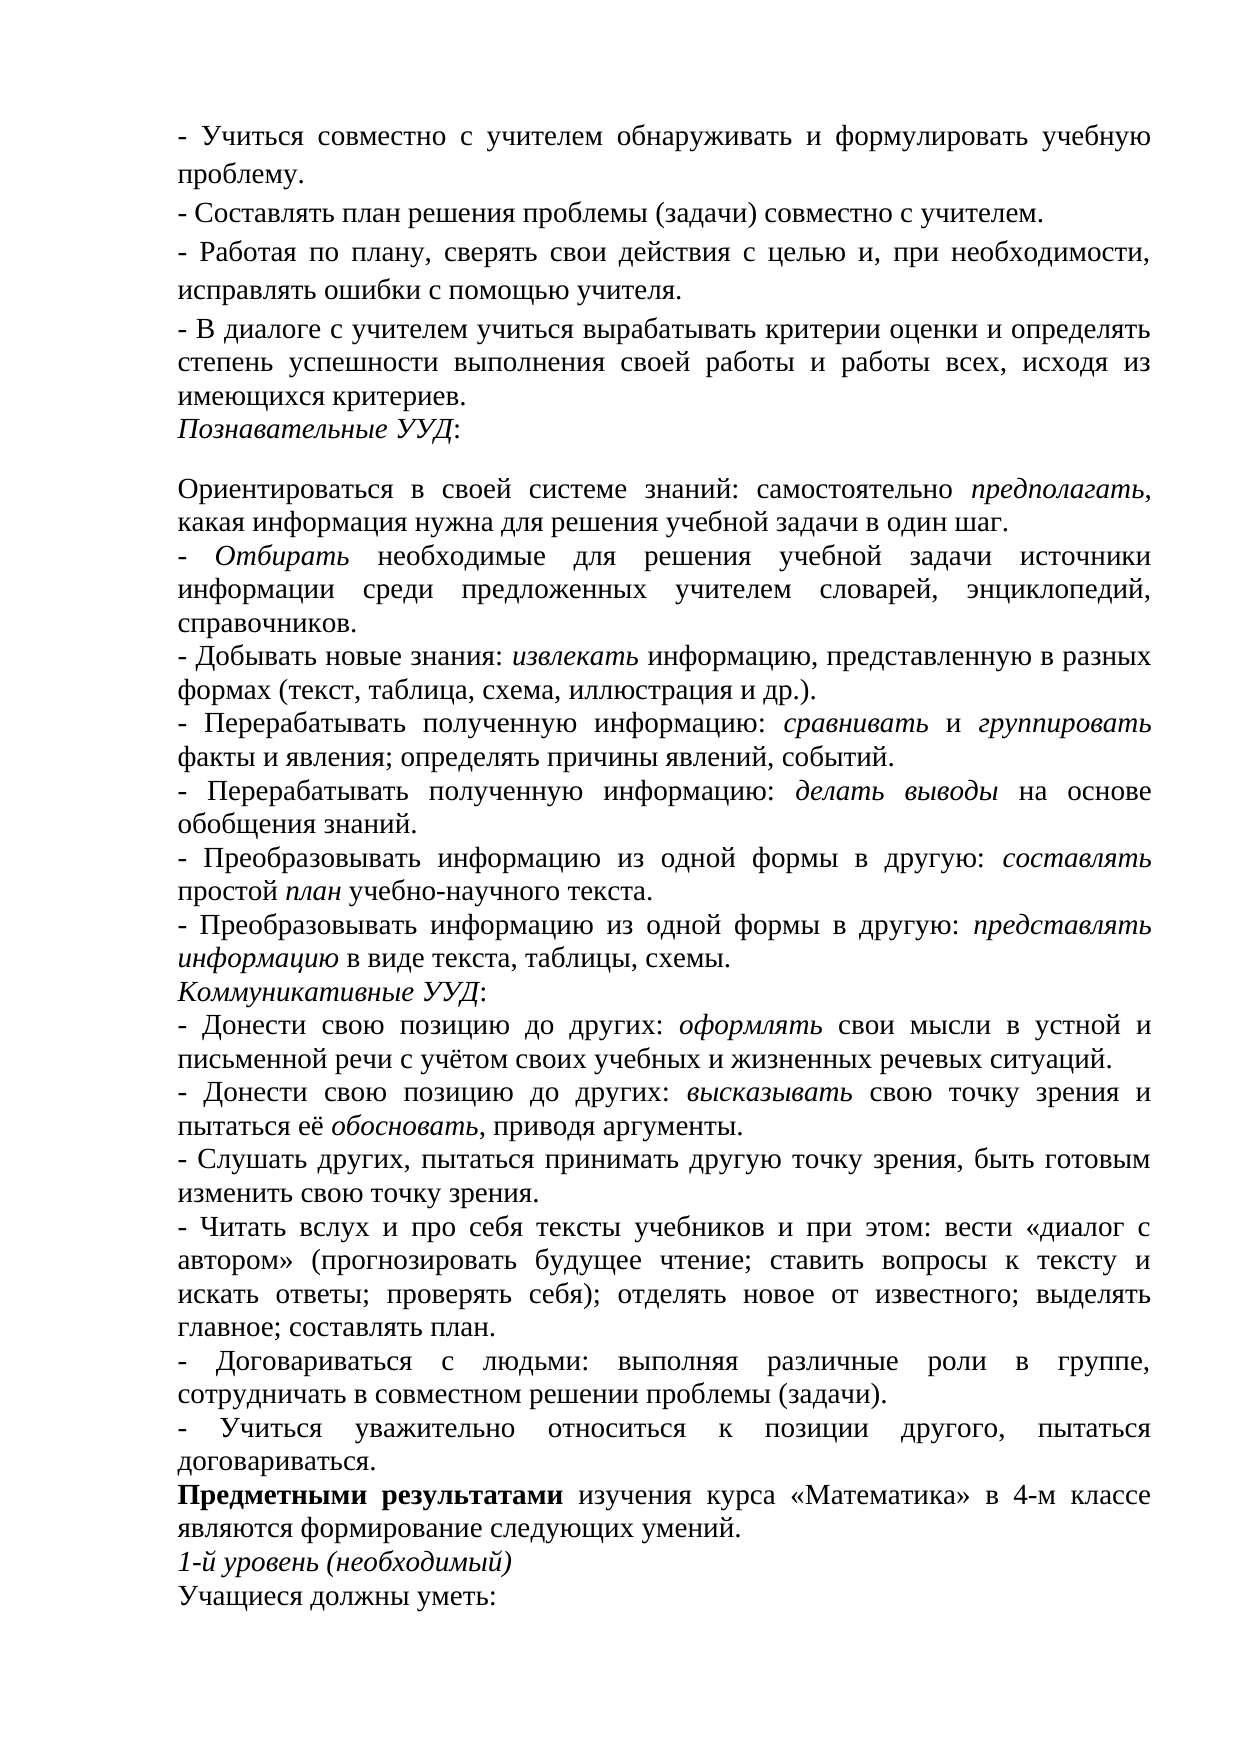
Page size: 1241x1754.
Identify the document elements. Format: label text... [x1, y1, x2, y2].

text - Перерабатывать полученную информацию: делать выводы на основе обобщения знаний. [177, 773, 1152, 840]
text - Учиться уважительно относиться к позиции другого, пытаться договариваться. [177, 1410, 1152, 1477]
text Познавательные УУД: [177, 411, 1152, 445]
text - Донести свою позицию до других: оформлять свои мысли в устной и письменной речи с учётом своих учебных и жизненных речевых ситуаций. [177, 1007, 1152, 1074]
text - Договариваться с людьми: выполняя различные роли в группе, сотрудничать в совместном решении проблемы (задачи). [177, 1343, 1152, 1410]
text - Слушать других, пытаться принимать другую точку зрения, быть готовым изменить свою точку зрения. [177, 1142, 1152, 1209]
text Учащиеся должны уметь: [177, 1578, 1152, 1611]
text - Донести свою позицию до других: высказывать свою точку зрения и пытаться её обосновать, приводя аргументы. [177, 1074, 1152, 1142]
text - Читать вслух и про себя тексты учебников и при этом: вести «диалог с автором» (прогнозировать будущее чтение; ставить вопросы к тексту и искать ответы; проверять себя); отделять новое от известного; выделять главное; составлять план. [177, 1209, 1152, 1343]
text Коммуникативные УУД: [177, 974, 1152, 1007]
text - Добывать новые знания: извлекать информацию, представленную в разных формах (текст, таблица, схема, иллюстрация и др.). [177, 638, 1152, 706]
text - Отбирать необходимые для решения учебной задачи источники информации среди предложенных учителем словарей, энциклопедий, справочников. [177, 538, 1152, 638]
text - Работая по плану, сверять свои действия с целью и, при необходимости, исправлять ошибки с помощью учителя. [177, 234, 1152, 306]
text - Преобразовывать информацию из одной формы в другую: составлять простой план учебно-научного текста. [177, 840, 1152, 907]
text Ориентироваться в своей системе знаний: самостоятельно предполагать, какая информация нужна для решения учебной задачи в один шаг. [177, 471, 1152, 538]
text 1-й уровень (необходимый) [177, 1544, 1152, 1578]
text - Учиться совместно с учителем обнаруживать и формулировать учебную проблему. [177, 118, 1152, 190]
text Предметными результатами изучения курса «Математика» в 4-м классе являются формирование следующих умений. [177, 1477, 1152, 1544]
text - Перерабатывать полученную информацию: сравнивать и группировать факты и явления; определять причины явлений, событий. [177, 706, 1152, 773]
text - Преобразовывать информацию из одной формы в другую: представлять информацию в виде текста, таблицы, схемы. [177, 907, 1152, 974]
text - Составлять план решения проблемы (задачи) совместно с учителем. [177, 195, 1152, 229]
text - В диалоге с учителем учиться вырабатывать критерии оценки и определять степень успешности выполнения своей работы и работы всех, исходя из имеющихся критериев. [177, 311, 1152, 411]
